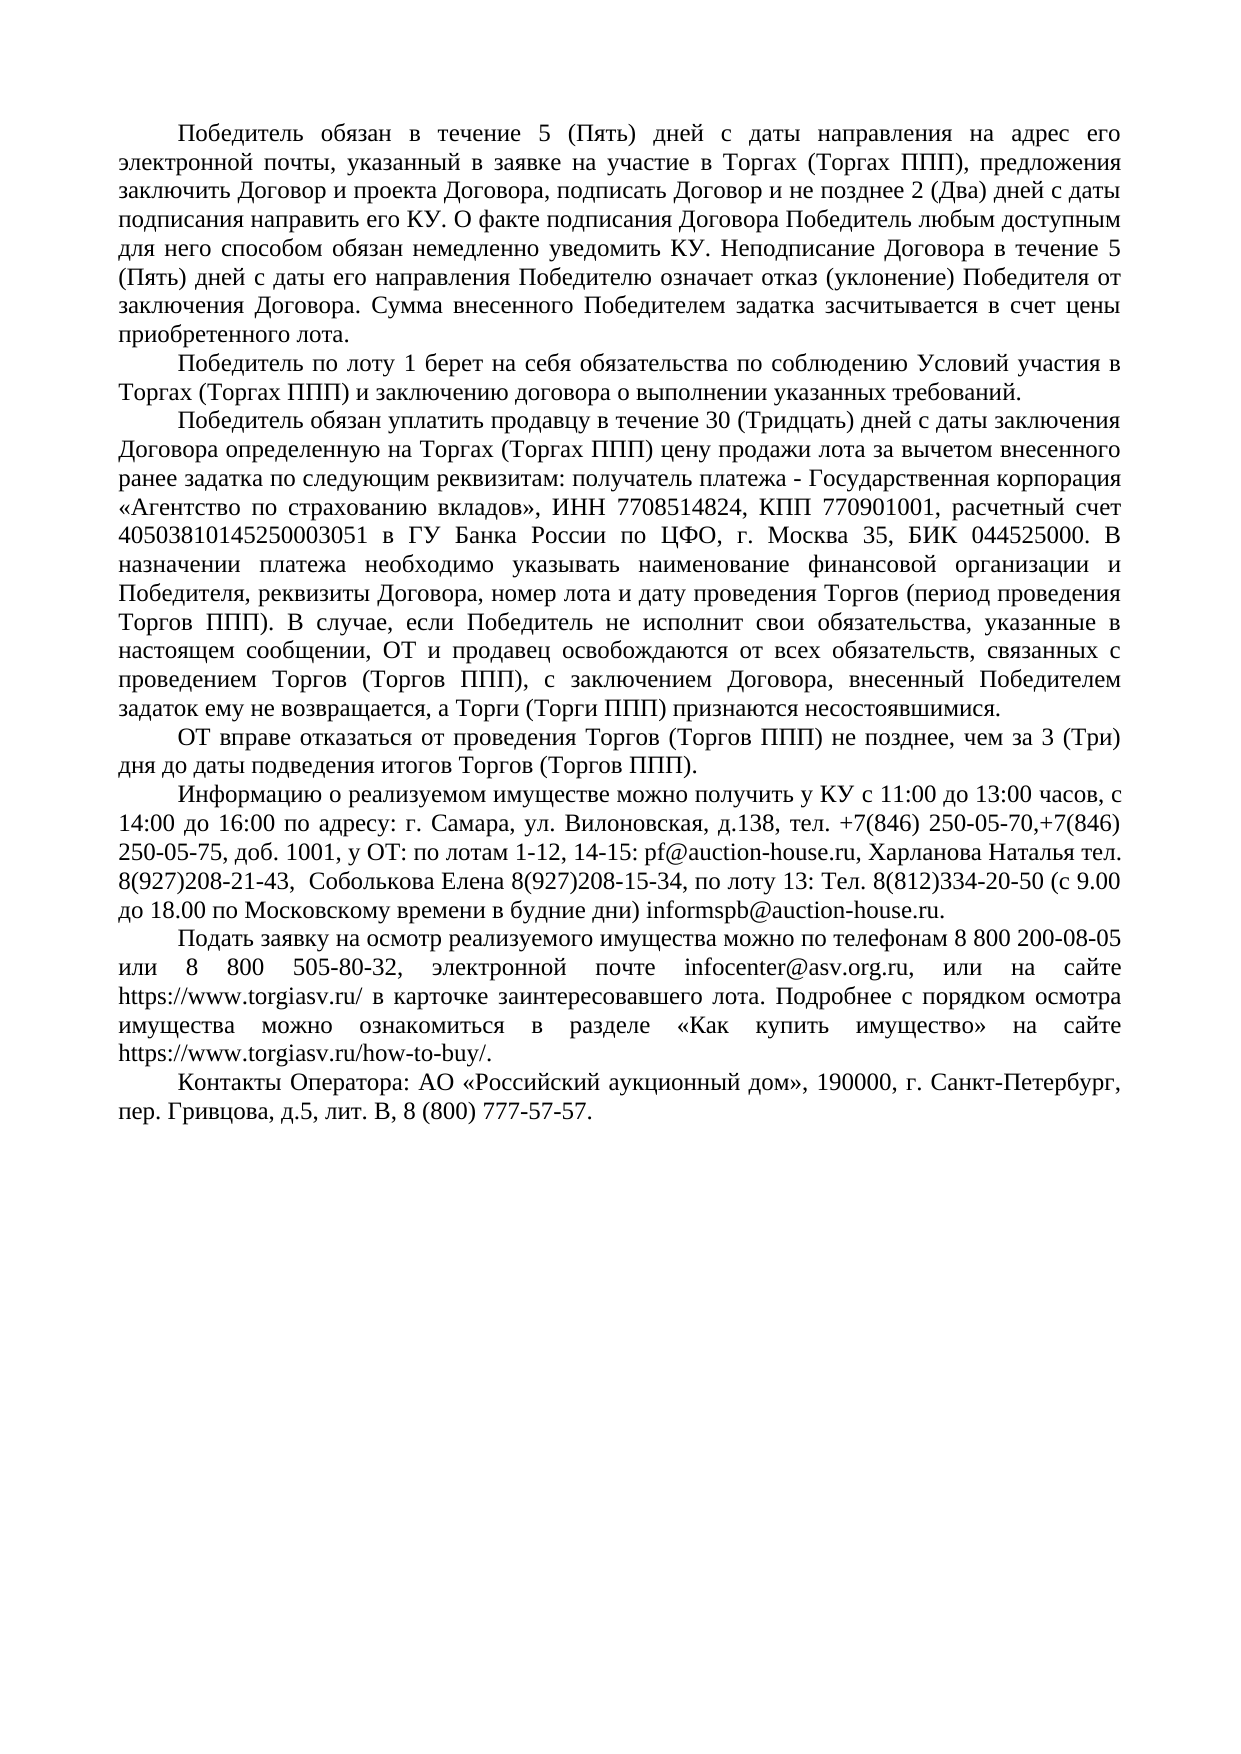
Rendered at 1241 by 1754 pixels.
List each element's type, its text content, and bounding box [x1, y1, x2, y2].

text ОТ вправе отказаться от проведения Торгов (Торгов ППП) не позднее, чем за 3 (Три) дня до даты подведения итогов Торгов (Торгов ППП). [118, 722, 1122, 779]
text Контакты Оператора: АО «Российский аукционный дом», 190000, г. Санкт-Петербург, пер. Гривцова, д.5, лит. В, 8 (800) 777-57-57. [118, 1067, 1122, 1125]
text Победитель по лоту 1 берет на себя обязательства по соблюдению Условий участия в Торгах (Торгах ППП) и заключению договора о выполнении указанных требований. [118, 348, 1122, 406]
text Подать заявку на осмотр реализуемого имущества можно по телефонам 8 800 200-08-05 или 8 800 505-80-32, электронной почте infocenter@asv.org.ru, или на сайте https://www.torgiasv.ru/ в карточке заинтересовавшего лота. Подробнее с порядком осмотра имущества можно ознакомиться в разделе «Как купить имущество» на сайте https://www.torgiasv.ru/how-to-buy/. [118, 923, 1122, 1067]
text Победитель обязан уплатить продавцу в течение 30 (Тридцать) дней с даты заключения Договора определенную на Торгах (Торгах ППП) цену продажи лота за вычетом внесенного ранее задатка по следующим реквизитам: получатель платежа - Государственная корпорация «Агентство по страхованию вкладов», ИНН 7708514824, КПП 770901001, расчетный счет 40503810145250003051 в ГУ Банка России по ЦФО, г. Москва 35, БИК 044525000. В назначении платежа необходимо указывать наименование финансовой организации и Победителя, реквизиты Договора, номер лота и дату проведения Торгов (период проведения Торгов ППП). В случае, если Победитель не исполнит свои обязательства, указанные в настоящем сообщении, ОТ и продавец освобождаются от всех обязательств, связанных с проведением Торгов (Торгов ППП), с заключением Договора, внесенный Победителем задаток ему не возвращается, а Торги (Торги ППП) признаются несостоявшимися. [118, 406, 1122, 722]
text Победитель обязан в течение 5 (Пять) дней с даты направления на адрес его электронной почты, указанный в заявке на участие в Торгах (Торгах ППП), предложения заключить Договор и проекта Договора, подписать Договор и не позднее 2 (Два) дней с даты подписания направить его КУ. О факте подписания Договора Победитель любым доступным для него способом обязан немедленно уведомить КУ. Неподписание Договора в течение 5 (Пять) дней с даты его направления Победителю означает отказ (уклонение) Победителя от заключения Договора. Сумма внесенного Победителем задатка засчитывается в счет цены приобретенного лота. [118, 118, 1122, 348]
text Информацию о реализуемом имуществе можно получить у КУ с 11:00 до 13:00 часов, с 14:00 до 16:00 по адресу: г. Самара, ул. Вилоновская, д.138, тел. +7(846) 250-05-70,+7(846) 250-05-75, доб. 1001, у ОТ: по лотам 1-12, 14-15: pf@auction-house.ru, Харланова Наталья тел. 8(927)208-21-43, Соболькова Елена 8(927)208-15-34, по лоту 13: Тел. 8(812)334-20-50 (с 9.00 до 18.00 по Московскому времени в будние дни) informspb@auction-house.ru. [118, 779, 1122, 923]
